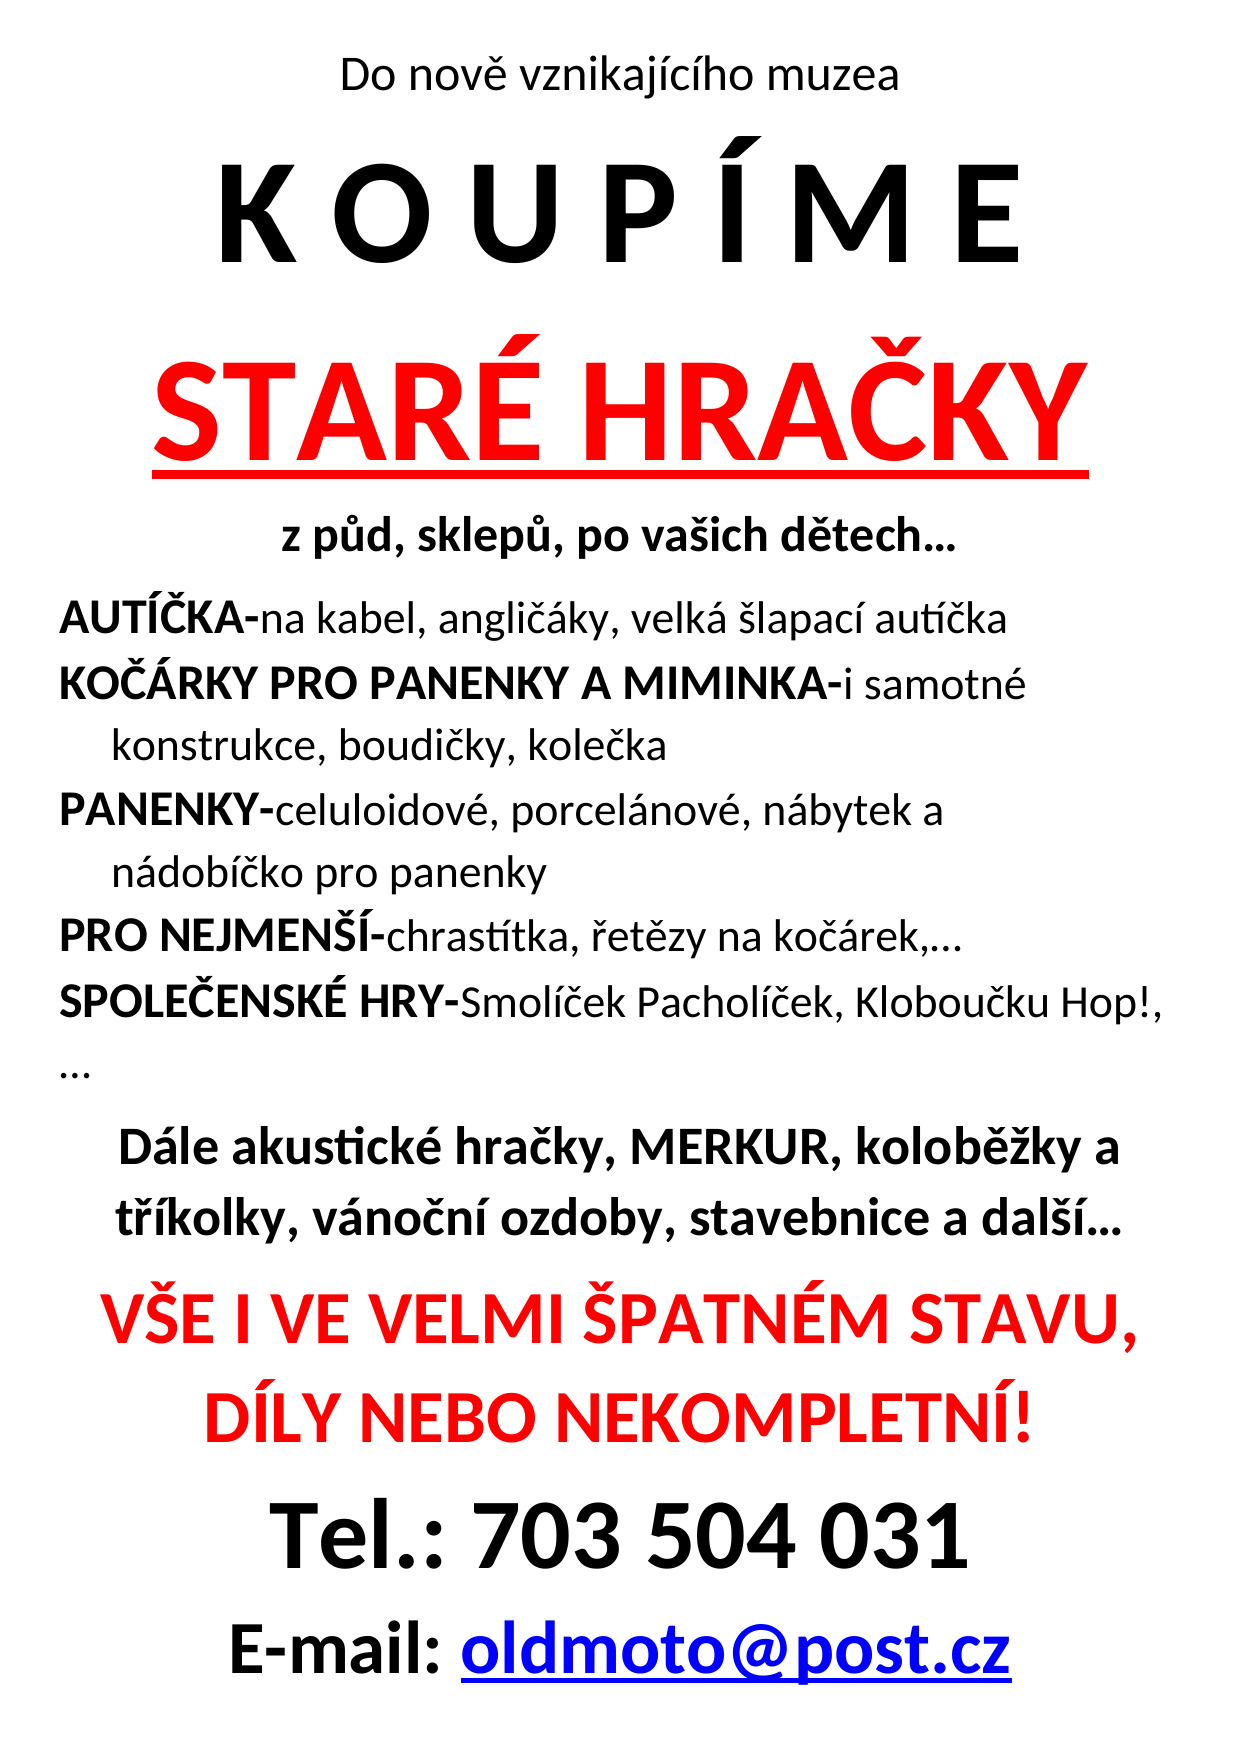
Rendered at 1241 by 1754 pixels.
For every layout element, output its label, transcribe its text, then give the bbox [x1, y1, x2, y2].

text VŠE I VE VELMI ŠPATNÉM STAVU, DÍLY NEBO NEKOMPLETNÍ! Tel.: 703 504 031 E-mail: oldmoto@post.cz [59, 1271, 1181, 1692]
text Do nově vznikajícího muzea K O U P Í M E STARÉ HRAČKY z půd, sklepů, po vašich dětech… [59, 41, 1181, 564]
text AUTÍČKA-na kabel, angličáky, velká šlapací autíčka KOČÁRKY PRO PANENKY A MIMINKA-i samotné konstrukce, boudičky, kolečka PANENKY-celuloidové, porcelánové, nábytek a nádobíčko pro panenky PRO NEJMENŠÍ-chrastítka, řetězy na kočárek,… SPOLEČENSKÉ HRY-Smolíček Pacholíček, Kloboučku Hop!,… [59, 585, 1181, 1090]
text Dále akustické hračky, MERKUR, koloběžky a tříkolky, vánoční ozdoby, stavebnice a další… [59, 1111, 1181, 1249]
